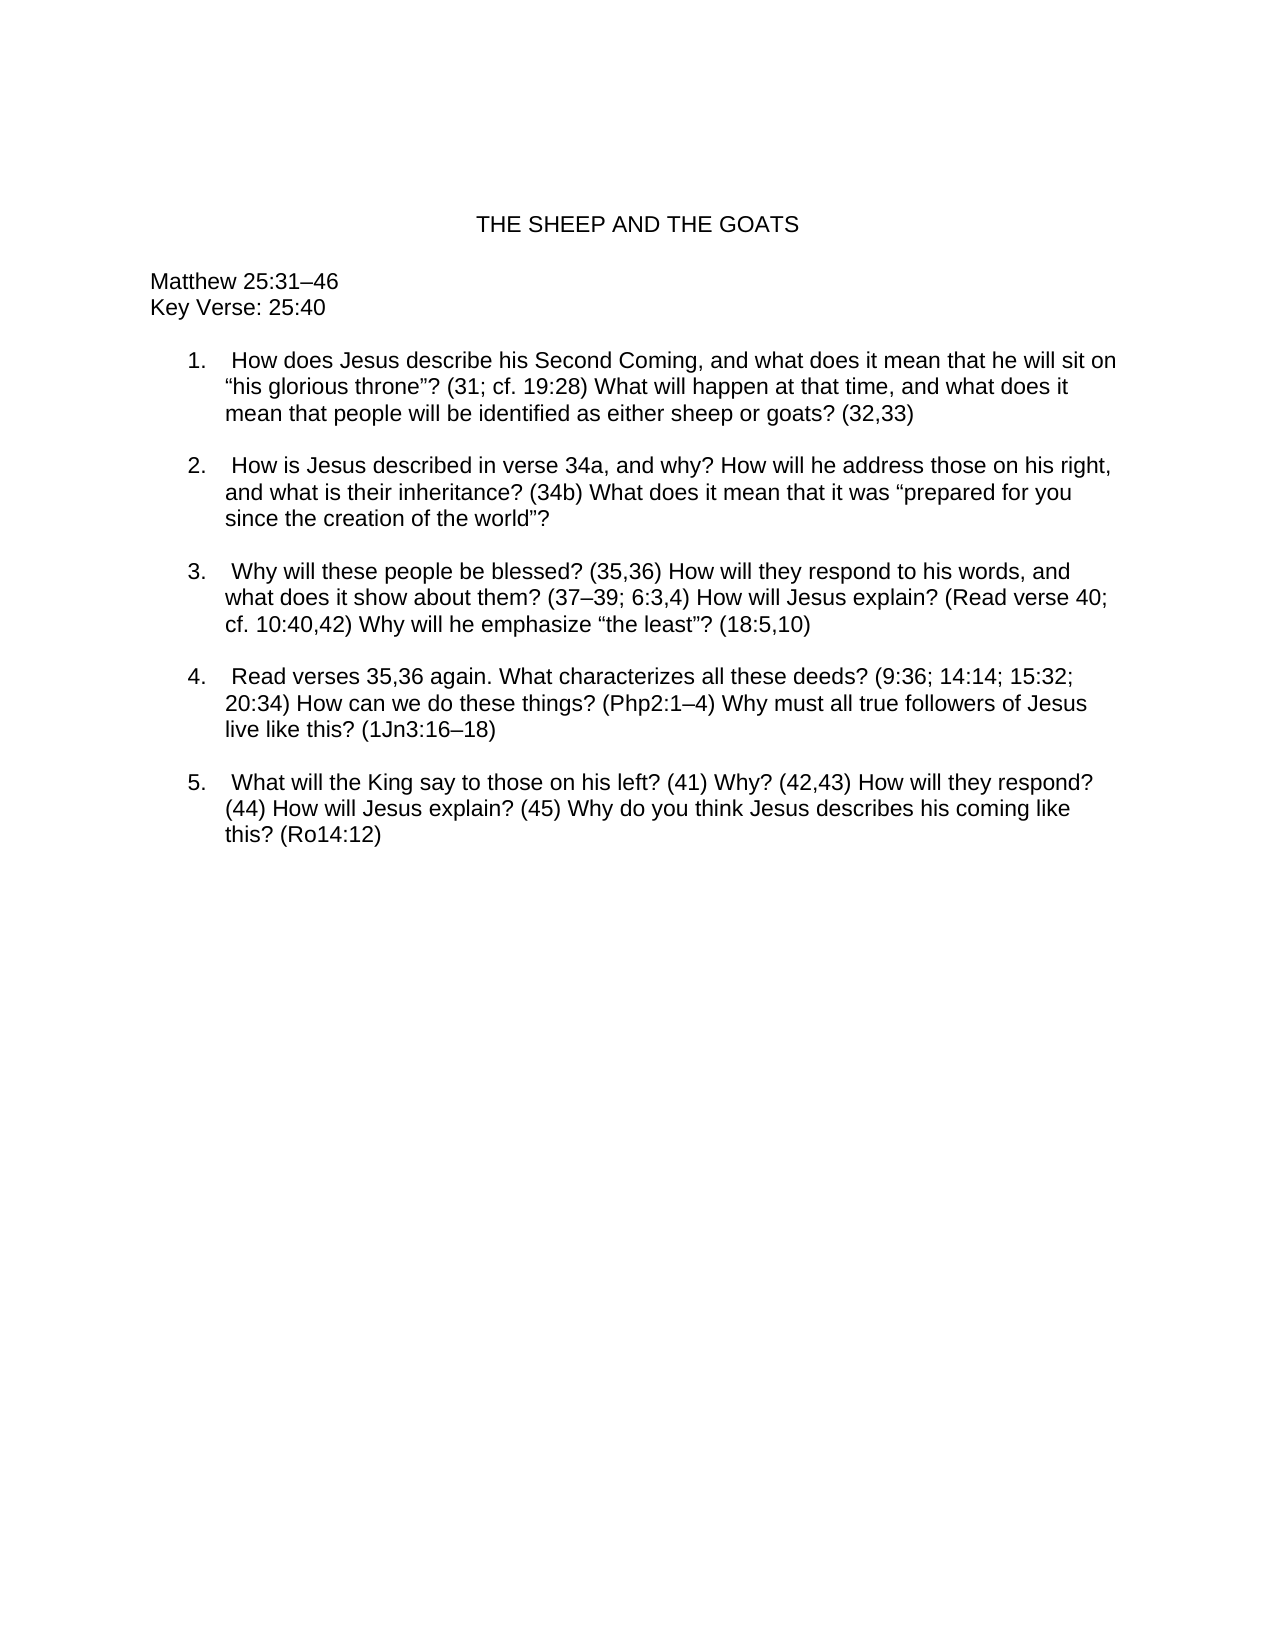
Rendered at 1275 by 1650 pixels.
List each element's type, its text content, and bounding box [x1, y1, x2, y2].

text Matthew 25:31–46 [150, 268, 1125, 294]
list How does Jesus describe his Second Coming, and what does it mean that he will sit on “his glorious throne”? (31; cf. 19:28) What will happen at that time, and what does it mean that people will be identified as either sheep or goats? (32,33) [187, 347, 1125, 426]
list Read verses 35,36 again. What characterizes all these deeds? (9:36; 14:14; 15:32; 20:34) How can we do these things? (Php2:1–4) Why must all true followers of Jesus live like this? (1Jn3:16–18) [187, 663, 1125, 742]
text Key Verse: 25:40 [150, 294, 1125, 321]
list Why will these people be blessed? (35,36) How will they respond to his words, and what does it show about them? (37–39; 6:3,4) How will Jesus explain? (Read verse 40; cf. 10:40,42) Why will he emphasize “the least”? (18:5,10) [187, 558, 1125, 637]
text THE SHEEP AND THE GOATS [150, 211, 1125, 237]
list How is Jesus described in verse 34a, and why? How will he address those on his right, and what is their inheritance? (34b) What does it mean that it was “prepared for you since the creation of the world”? [187, 452, 1125, 531]
list What will the King say to those on his left? (41) Why? (42,43) How will they respond? (44) How will Jesus explain? (45) Why do you think Jesus describes his coming like this? (Ro14:12) [187, 769, 1125, 848]
